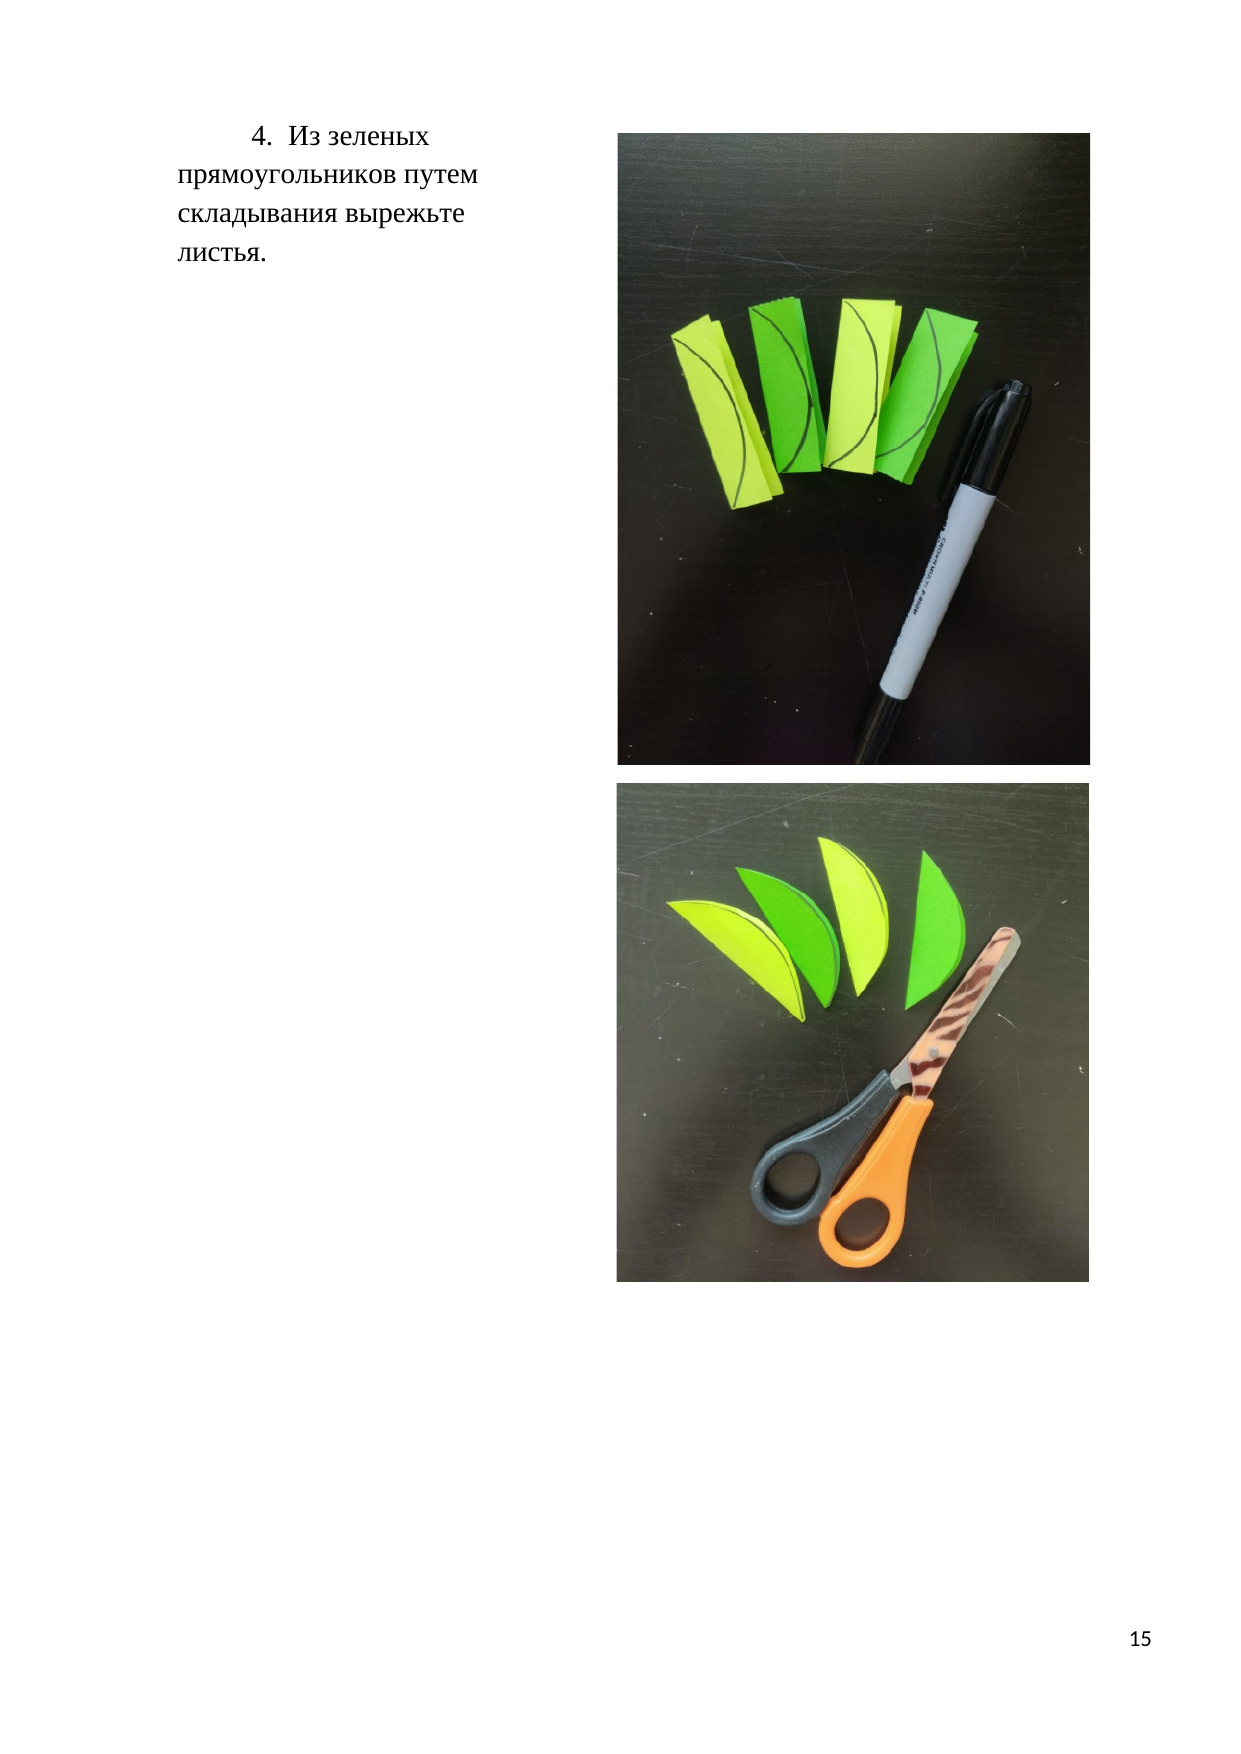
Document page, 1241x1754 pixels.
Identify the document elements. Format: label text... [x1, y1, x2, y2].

picture [617, 133, 1091, 765]
list Из зеленых прямоугольников путем складывания вырежьте листья. [177, 118, 517, 267]
picture [616, 783, 1089, 1282]
